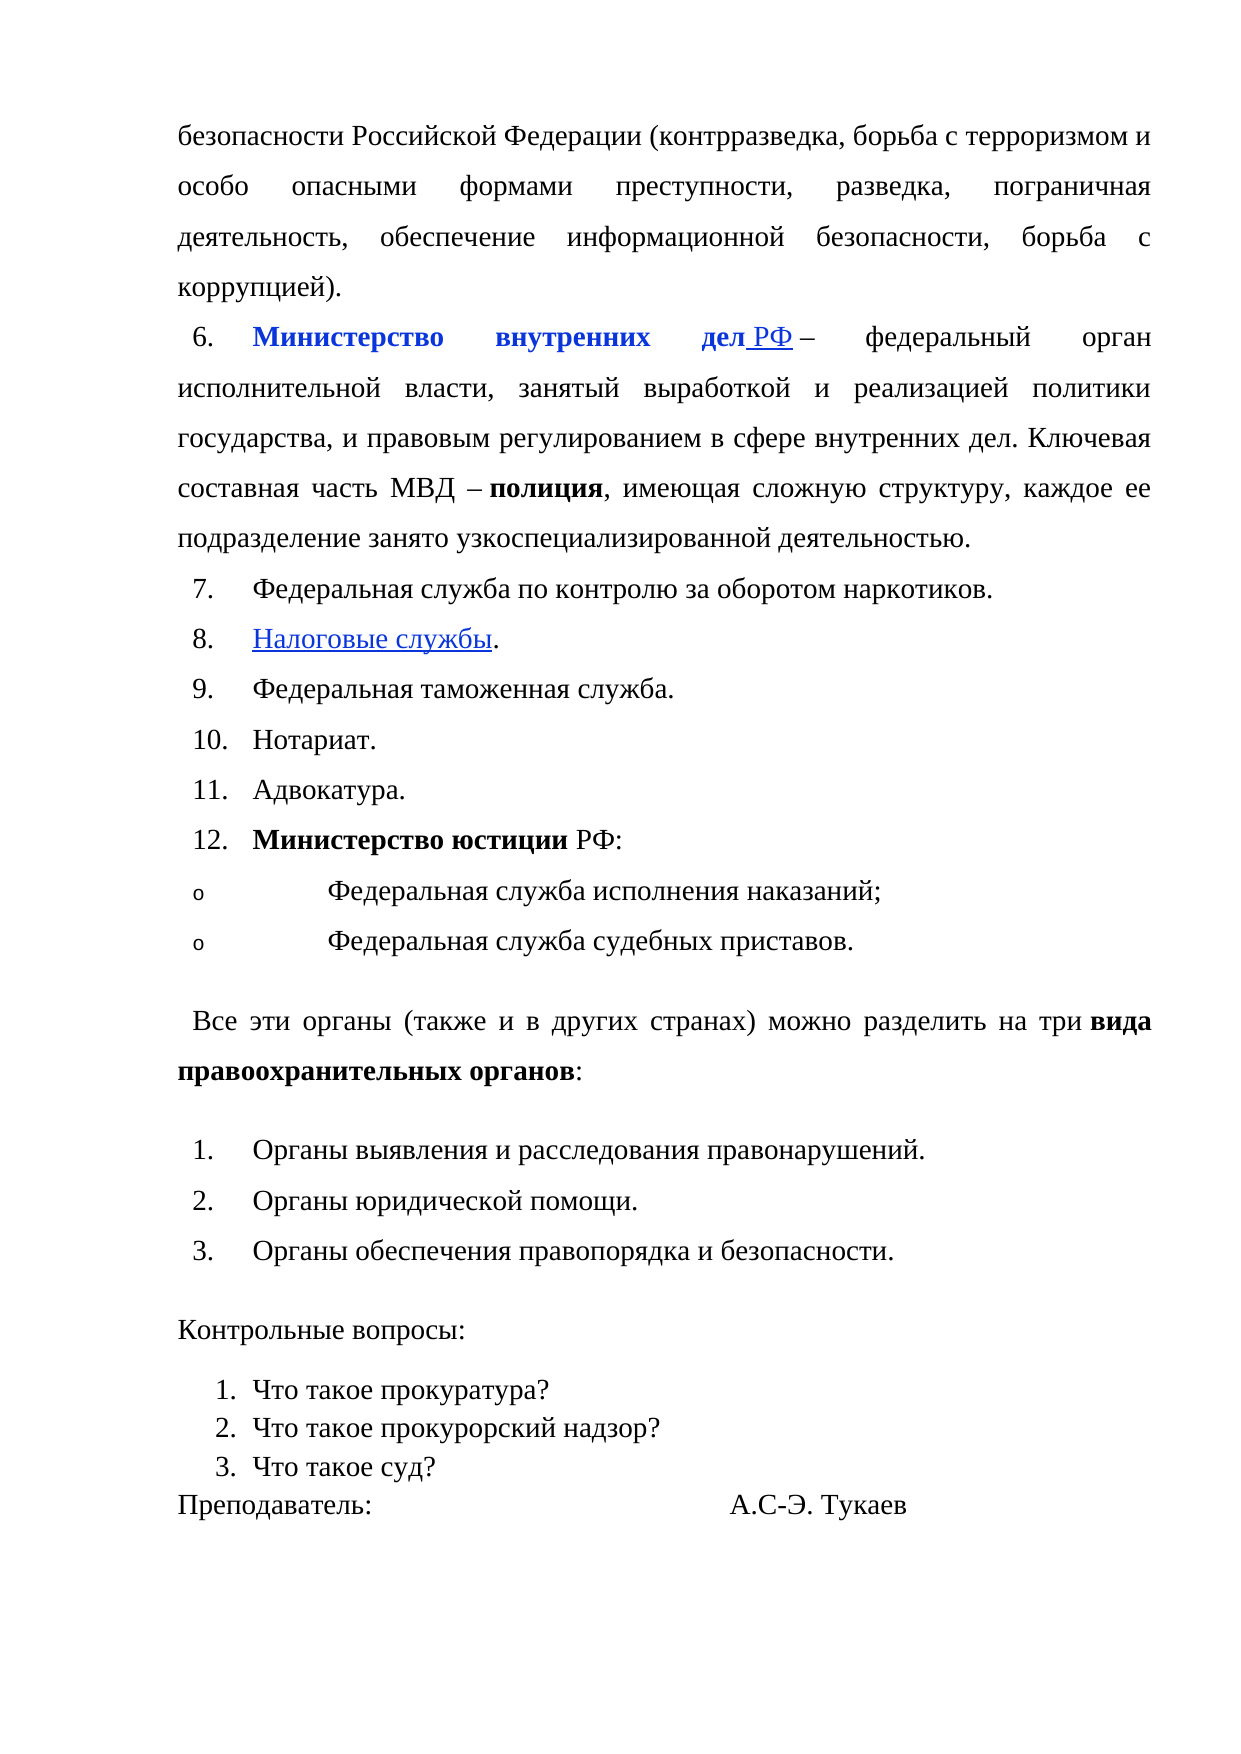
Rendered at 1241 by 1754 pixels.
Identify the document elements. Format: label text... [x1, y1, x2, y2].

list Что такое суд? [215, 1449, 1152, 1482]
list Что такое прокурорский надзор? [215, 1410, 1152, 1444]
list Министерство юстиции РФ: [177, 822, 1152, 856]
list Органы выявления и расследования правонарушений. [177, 1132, 1152, 1166]
list Федеральная служба исполнения наказаний; [177, 873, 1152, 906]
text Все эти органы (также и в других странах) можно разделить на три вида правоохранительных органов: [177, 1003, 1152, 1086]
list Органы юридической помощи. [177, 1183, 1152, 1216]
list Адвокатура. [177, 772, 1152, 806]
text Контрольные вопросы: [177, 1312, 1152, 1346]
list Федеральная таможенная служба. [177, 672, 1152, 705]
list Преподаватель: А.С-Э. Тукаев [177, 1487, 1152, 1521]
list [177, 118, 1152, 303]
list Федеральная служба судебных приставов. [177, 923, 1152, 957]
list Налоговые службы. [177, 621, 1152, 655]
list Органы обеспечения правопорядка и безопасности. [177, 1233, 1152, 1267]
list Нотариат. [177, 722, 1152, 755]
list Что такое прокуратура? [215, 1372, 1152, 1405]
list Министерство внутренних дел РФ – федеральный орган исполнительной власти, занятый выработкой и реализацией политики государства, и правовым регулированием в сфере внутренних дел. Ключевая составная часть МВД – полиция, имеющая сложную структуру, каждое ее подразделение занято узкоспециализированной деятельностью. [177, 319, 1152, 554]
list Федеральная служба по контролю за оборотом наркотиков. [177, 571, 1152, 604]
